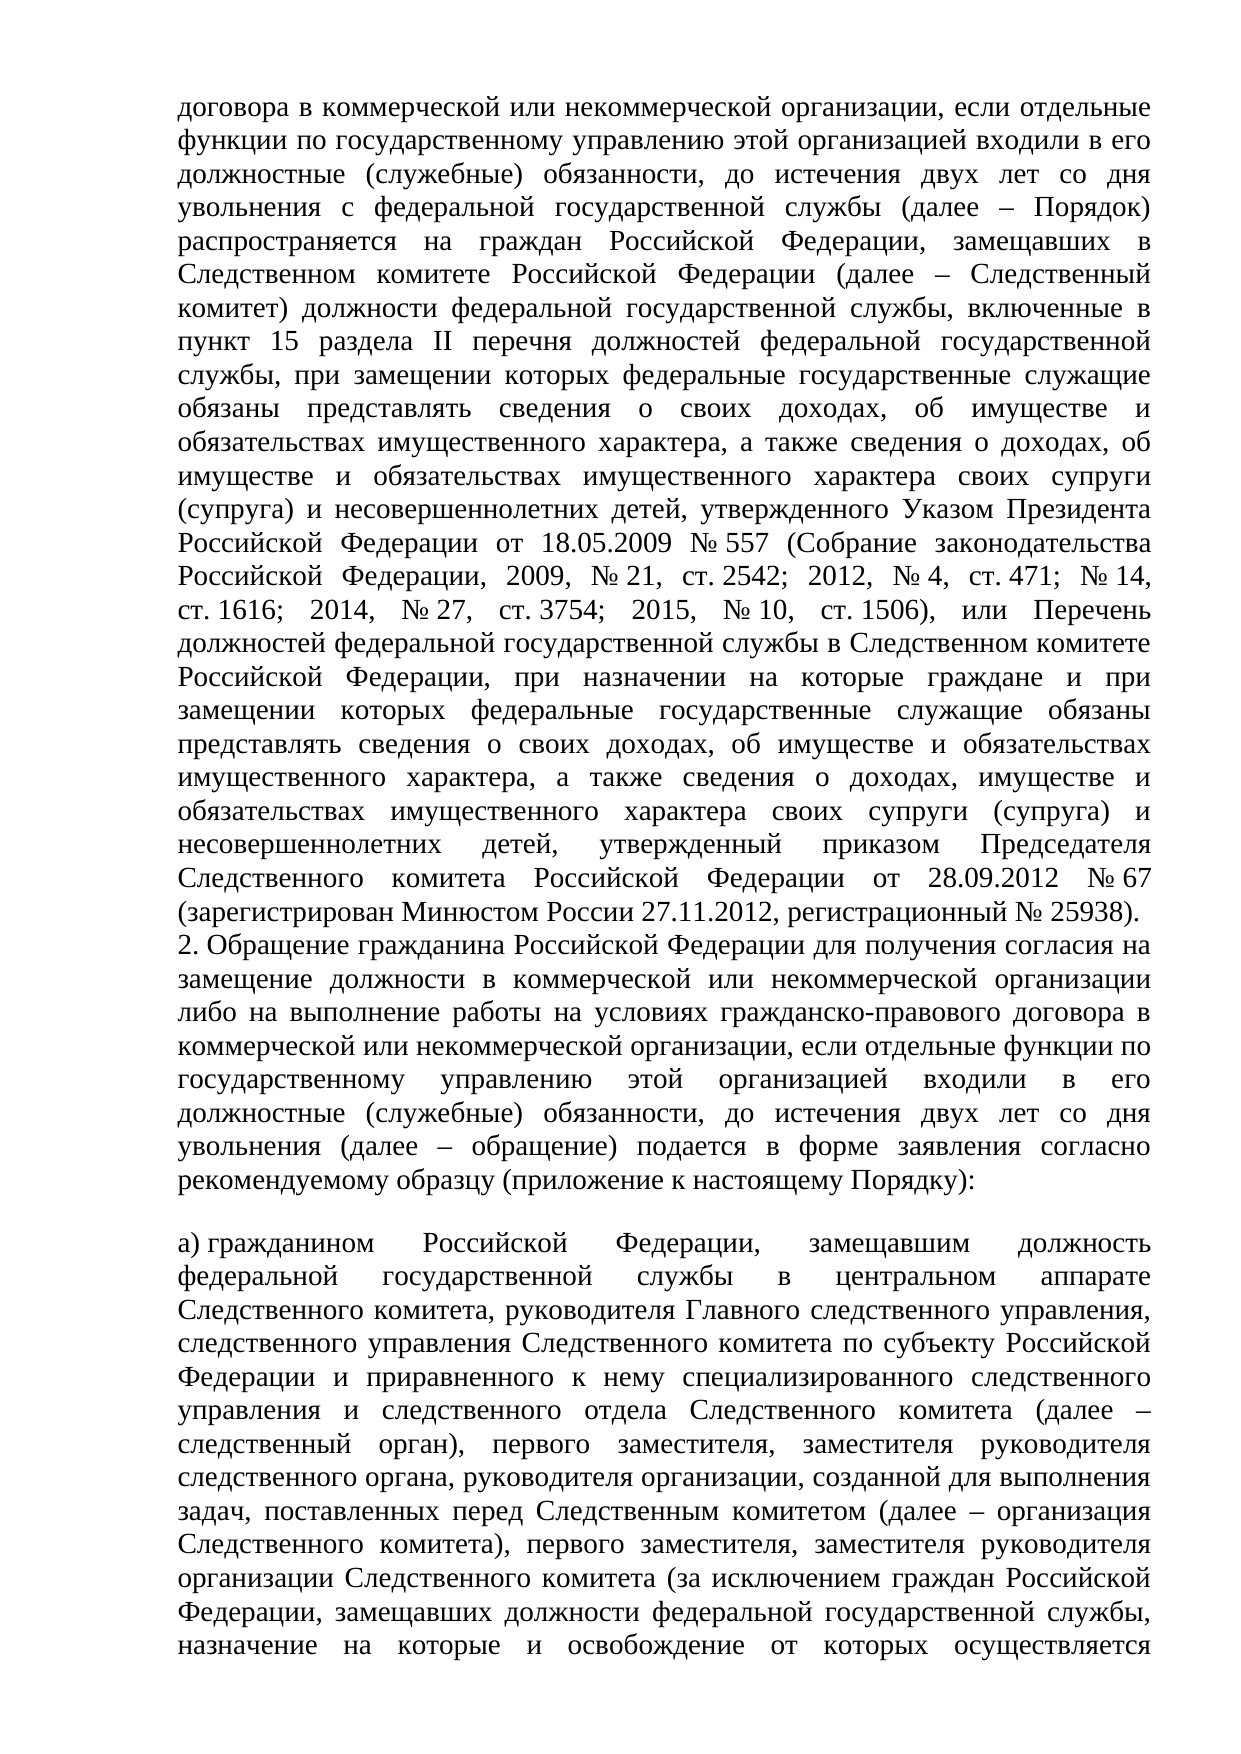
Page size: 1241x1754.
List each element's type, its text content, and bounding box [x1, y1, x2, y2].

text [177, 89, 1152, 927]
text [177, 1225, 1152, 1661]
text 2. Обращение гражданина Российской Федерации для получения согласия на замещение должности в коммерческой или некоммерческой организации либо на выполнение работы на условиях гражданско-правового договора в коммерческой или некоммерческой организации, если отдельные функции по государственному управлению этой организацией входили в его должностные (служебные) обязанности, до истечения двух лет со дня увольнения (далее – обращение) подается в форме заявления согласно рекомендуемому образцу (приложение к настоящему Порядку): [177, 927, 1152, 1196]
